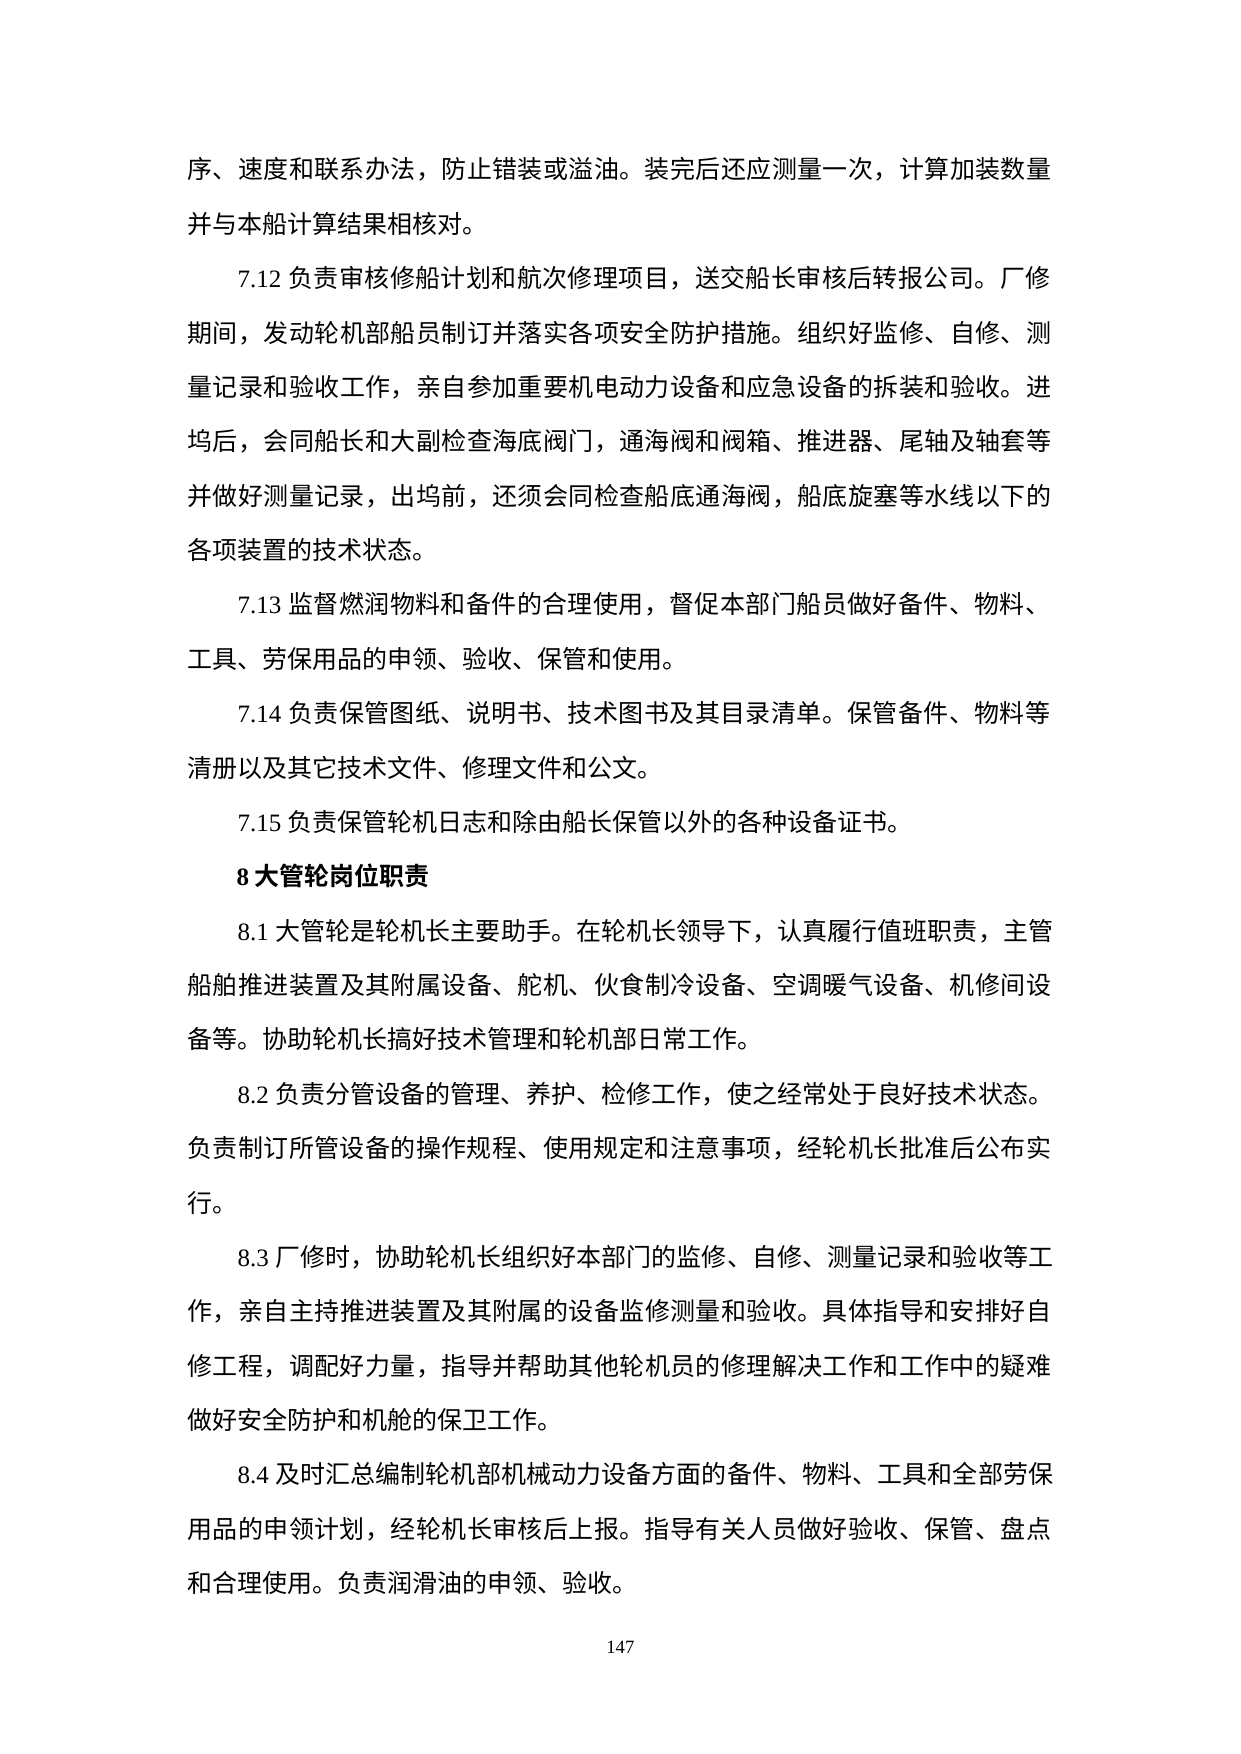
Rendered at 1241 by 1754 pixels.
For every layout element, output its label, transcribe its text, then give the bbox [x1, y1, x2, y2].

text 7.12 负责审核修船计划和航次修理项目，送交船长审核后转报公司。厂修期间，发动轮机部船员制订并落实各项安全防护措施。组织好监修、自修、测量记录和验收工作，亲自参加重要机电动力设备和应急设备的拆装和验收。进坞后，会同船长和大副检查海底阀门，通海阀和阀箱、推进器、尾轴及轴套等并做好测量记录，出坞前，还须会同检查船底通海阀，船底旋塞等水线以下的各项装置的技术状态。 [187, 259, 1053, 567]
text 8.2 负责分管设备的管理、养护、检修工作，使之经常处于良好技术状态。负责制订所管设备的操作规程、使用规定和注意事项，经轮机长批准后公布实行。 [187, 1074, 1053, 1219]
text 7.14 负责保管图纸、说明书、技术图书及其目录清单。保管备件、物料等清册以及其它技术文件、修理文件和公文。 [187, 694, 1053, 784]
text 8大管轮岗位职责 [187, 857, 1053, 893]
text 8.4 及时汇总编制轮机部机械动力设备方面的备件、物料、工具和全部劳保用品的申领计划，经轮机长审核后上报。指导有关人员做好验收、保管、盘点和合理使用。负责润滑油的申领、验收。 [187, 1455, 1053, 1600]
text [187, 150, 1053, 241]
text 7.15 负责保管轮机日志和除由船长保管以外的各种设备证书。 [187, 802, 1053, 839]
text 8.1 大管轮是轮机长主要助手。在轮机长领导下，认真履行值班职责，主管船舶推进装置及其附属设备、舵机、伙食制冷设备、空调暖气设备、机修间设备等。协助轮机长搞好技术管理和轮机部日常工作。 [187, 911, 1053, 1056]
text 8.3 厂修时，协助轮机长组织好本部门的监修、自修、测量记录和验收等工作，亲自主持推进装置及其附属的设备监修测量和验收。具体指导和安排好自修工程，调配好力量，指导并帮助其他轮机员的修理解决工作和工作中的疑难。做好安全防护和机舱的保卫工作。 [187, 1237, 1053, 1437]
text 7.13 监督燃润物料和备件的合理使用，督促本部门船员做好备件、物料、工具、劳保用品的申领、验收、保管和使用。 [187, 585, 1053, 676]
